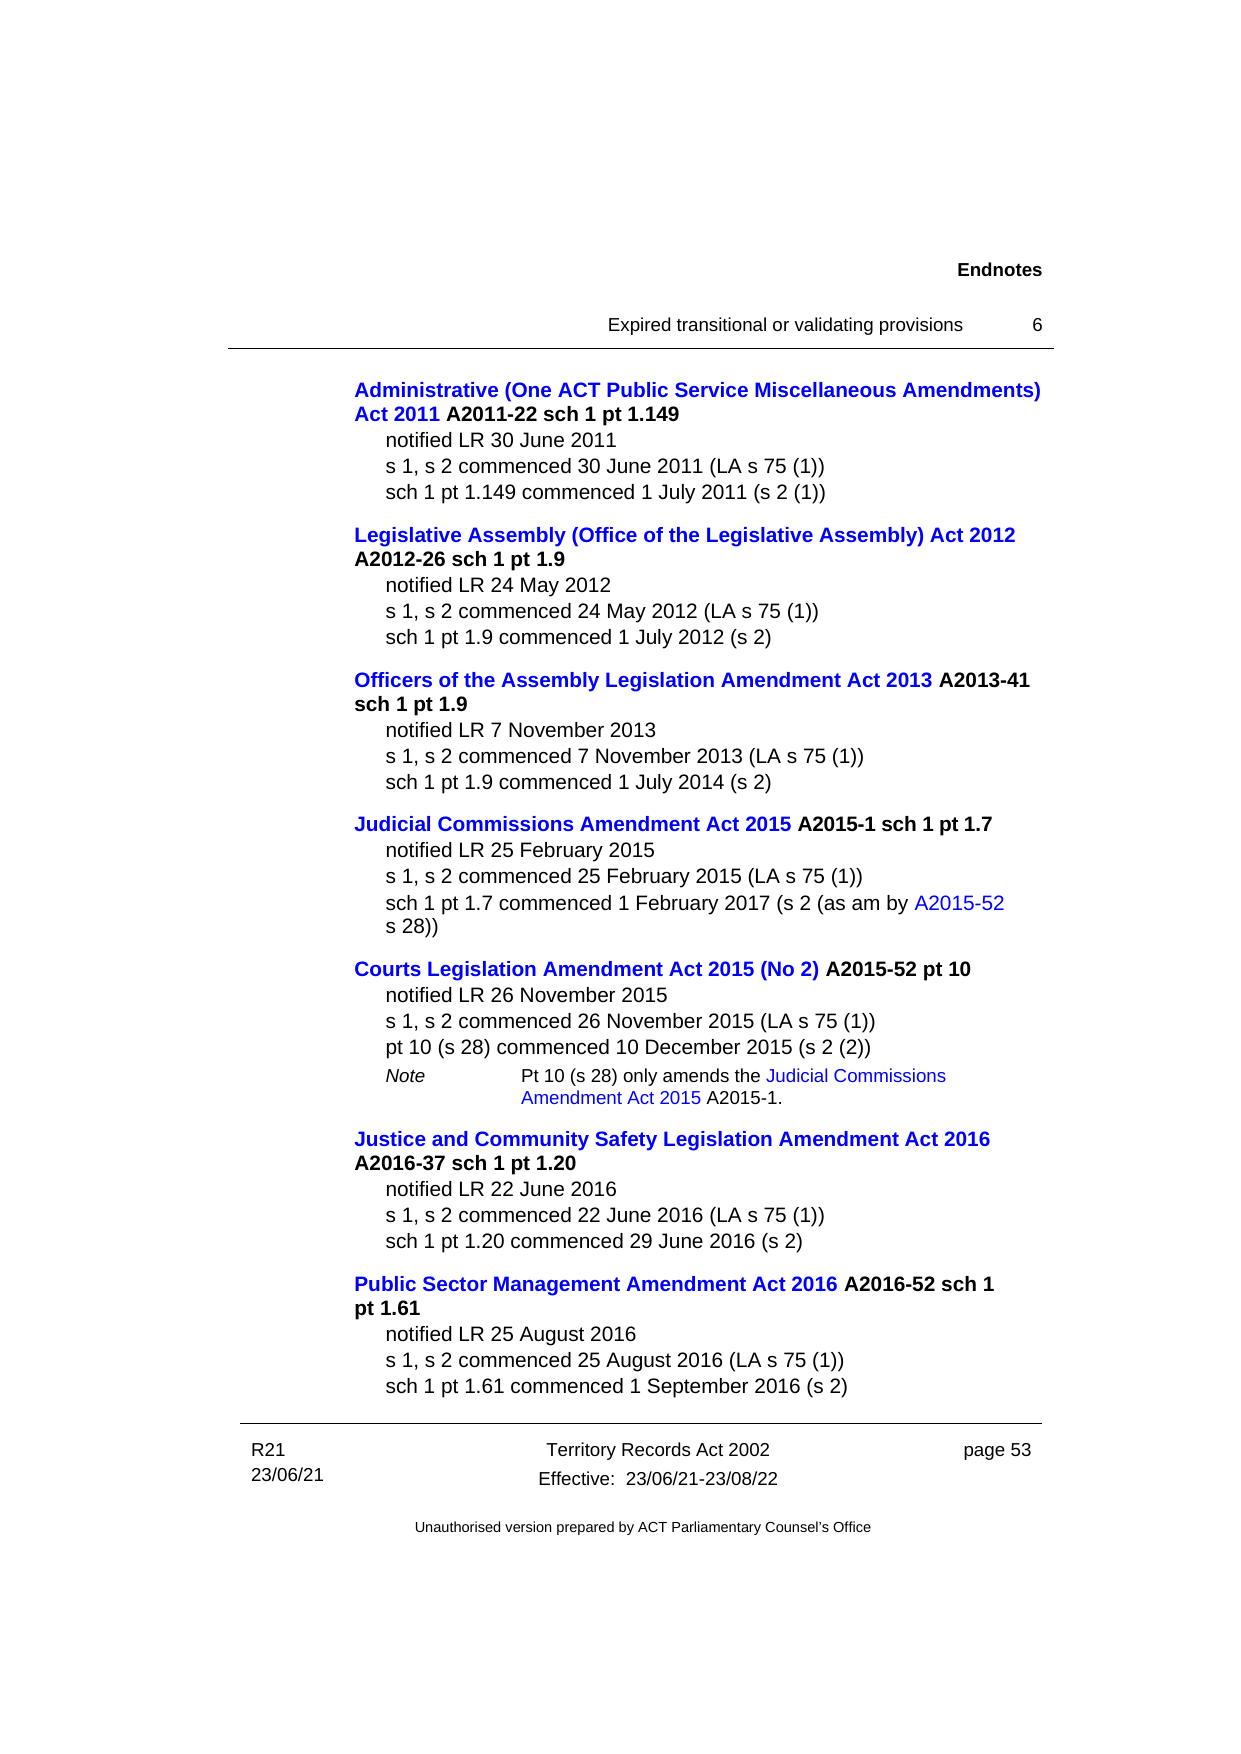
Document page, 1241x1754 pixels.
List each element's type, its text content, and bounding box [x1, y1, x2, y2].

text notified LR 25 August 2016 [385, 1322, 1042, 1346]
text s 1, s 2 commenced 30 June 2011 (LA s 75 (1)) [385, 454, 1042, 478]
text s 1, s 2 commenced 26 November 2015 (LA s 75 (1)) [385, 1009, 1042, 1033]
text notified LR 26 November 2015 [385, 983, 1042, 1007]
text Judicial Commissions Amendment Act 2015 A2015-1 sch 1 pt 1.7 [354, 812, 1042, 836]
text Administrative (One ACT Public Service Miscellaneous Amendments) Act 2011 A2011-22 sch 1 pt 1.149 [354, 378, 1042, 426]
text Legislative Assembly (Office of the Legislative Assembly) Act 2012 A2012-26 sch 1 pt 1.9 [354, 523, 1042, 571]
text Public Sector Management Amendment Act 2016 A2016-52 sch 1 pt 1.61 [354, 1272, 1042, 1320]
text Courts Legislation Amendment Act 2015 (No 2) A2015-52 pt 10 [354, 957, 1042, 981]
text notified LR 30 June 2011 [385, 428, 1042, 452]
text sch 1 pt 1.9 commenced 1 July 2012 (s 2) [385, 625, 1042, 649]
text s 1, s 2 commenced 7 November 2013 (LA s 75 (1)) [385, 743, 1042, 767]
text s 1, s 2 commenced 25 August 2016 (LA s 75 (1)) [385, 1348, 1042, 1372]
text pt 10 (s 28) commenced 10 December 2015 (s 2 (2)) [385, 1035, 1042, 1059]
text sch 1 pt 1.61 commenced 1 September 2016 (s 2) [385, 1374, 1042, 1398]
text sch 1 pt 1.20 commenced 29 June 2016 (s 2) [385, 1229, 1042, 1253]
text s 1, s 2 commenced 22 June 2016 (LA s 75 (1)) [385, 1203, 1042, 1227]
text s 1, s 2 commenced 25 February 2015 (LA s 75 (1)) [385, 864, 1042, 888]
text notified LR 24 May 2012 [385, 573, 1042, 597]
text notified LR 25 February 2015 [385, 838, 1042, 862]
text s 1, s 2 commenced 24 May 2012 (LA s 75 (1)) [385, 599, 1042, 623]
text notified LR 7 November 2013 [385, 717, 1042, 741]
text sch 1 pt 1.149 commenced 1 July 2011 (s 2 (1)) [385, 480, 1042, 504]
text sch 1 pt 1.7 commenced 1 February 2017 (s 2 (as am by A2015-52 s 28)) [385, 890, 1042, 938]
text Officers of the Assembly Legislation Amendment Act 2013 A2013-41 sch 1 pt 1.9 [354, 667, 1042, 715]
text Note Pt 10 (s 28) only amends the Judicial Commissions Amendment Act 2015 A2015-1. [385, 1065, 1048, 1108]
text notified LR 22 June 2016 [385, 1177, 1042, 1201]
text sch 1 pt 1.9 commenced 1 July 2014 (s 2) [385, 769, 1042, 793]
text Justice and Community Safety Legislation Amendment Act 2016 A2016-37 sch 1 pt 1.20 [354, 1127, 1042, 1175]
